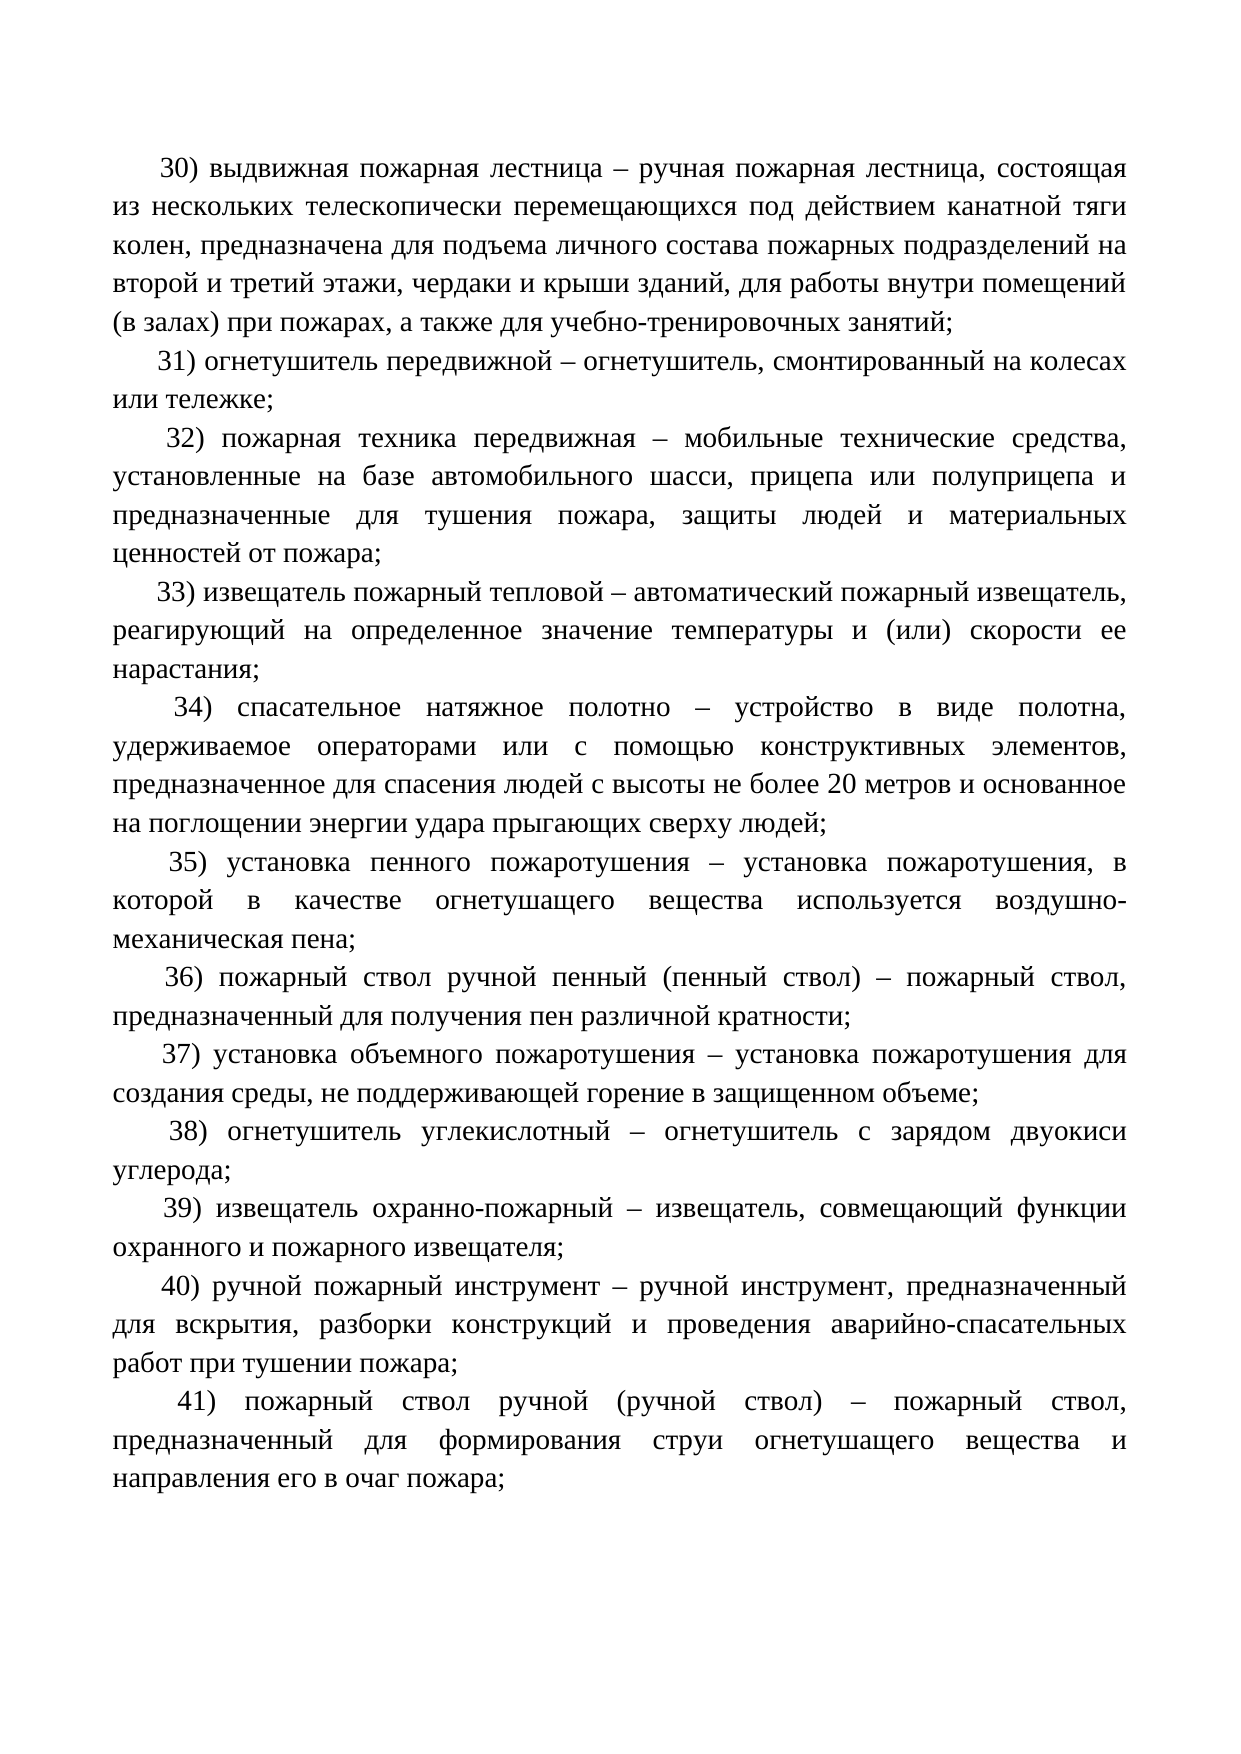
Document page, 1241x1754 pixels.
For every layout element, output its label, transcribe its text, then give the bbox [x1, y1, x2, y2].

text 33) извещатель пожарный тепловой – автоматический пожарный извещатель, реагирующий на определенное значение температуры и (или) скорости ее нарастания; [112, 574, 1128, 684]
text 41) пожарный ствол ручной (ручной ствол) – пожарный ствол, предназначенный для формирования струи огнетушащего вещества и направления его в очаг пожара; [112, 1383, 1128, 1494]
text 31) огнетушитель передвижной – огнетушитель, смонтированный на колесах или тележке; [112, 343, 1128, 415]
text 38) огнетушитель углекислотный – огнетушитель с зарядом двуокиси углерода; [112, 1113, 1128, 1186]
text 36) пожарный ствол ручной пенный (пенный ствол) – пожарный ствол, предназначенный для получения пен различной кратности; [112, 959, 1128, 1031]
text 30) выдвижная пожарная лестница – ручная пожарная лестница, состоящая из нескольких телескопически перемещающихся под действием канатной тяги колен, предназначена для подъема личного состава пожарных подразделений на второй и третий этажи, чердаки и крыши зданий, для работы внутри помещений (в залах) при пожарах, а также для учебно-тренировочных занятий; [112, 150, 1128, 338]
text 34) спасательное натяжное полотно – устройство в виде полотна, удерживаемое операторами или с помощью конструктивных элементов, предназначенное для спасения людей с высоты не более 20 метров и основанное на поглощении энергии удара прыгающих сверху людей; [112, 689, 1128, 839]
text 37) установка объемного пожаротушения – установка пожаротушения для создания среды, не поддерживающей горение в защищенном объеме; [112, 1036, 1128, 1108]
text 39) извещатель охранно-пожарный – извещатель, совмещающий функции охранного и пожарного извещателя; [112, 1191, 1128, 1263]
text 40) ручной пожарный инструмент – ручной инструмент, предназначенный для вскрытия, разборки конструкций и проведения аварийно-спасательных работ при тушении пожара; [112, 1268, 1128, 1378]
text 32) пожарная техника передвижная – мобильные технические средства, установленные на базе автомобильного шасси, прицепа или полуприцепа и предназначенные для тушения пожара, защиты людей и материальных ценностей от пожара; [112, 420, 1128, 569]
text 35) установка пенного пожаротушения – установка пожаротушения, в которой в качестве огнетушащего вещества используется воздушно-механическая пена; [112, 844, 1128, 954]
